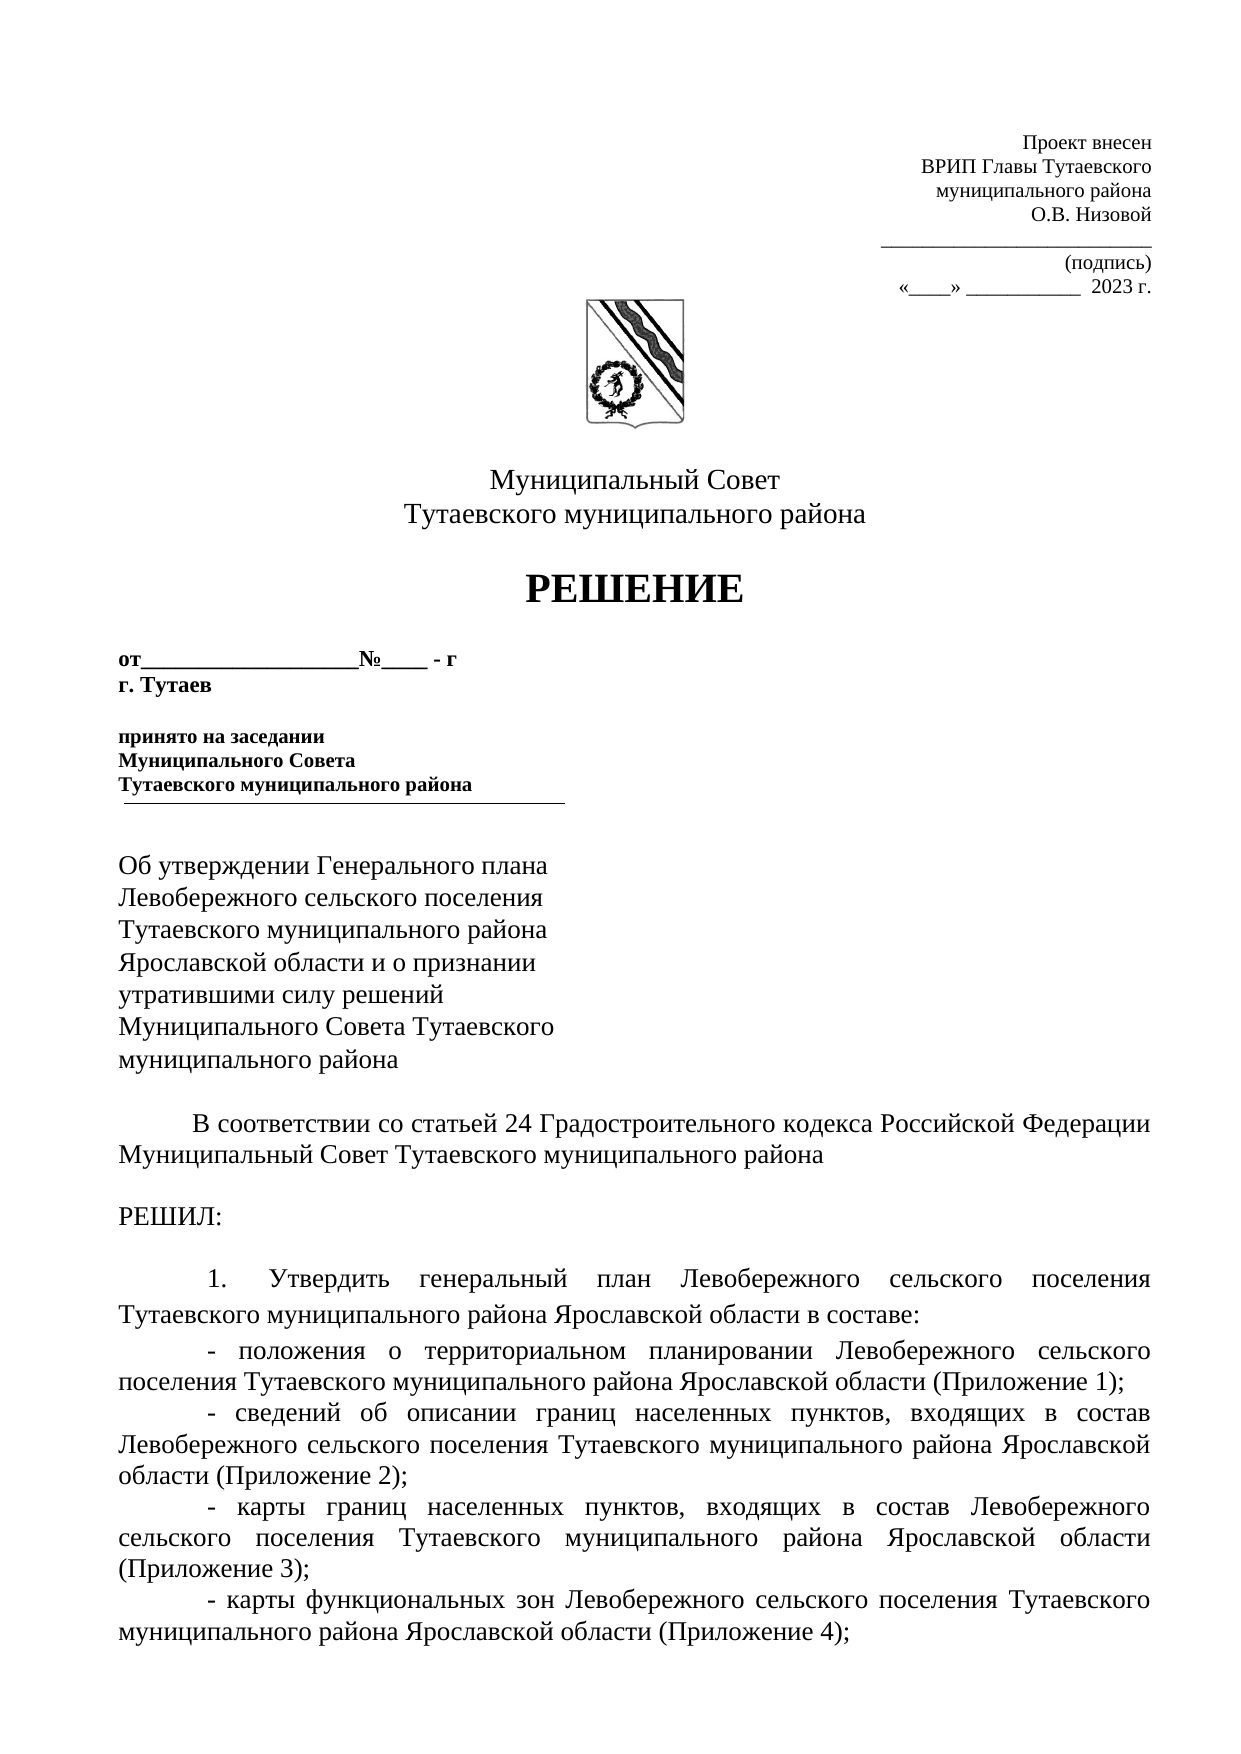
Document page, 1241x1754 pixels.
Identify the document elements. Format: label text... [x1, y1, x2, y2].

text принято на заседании [118, 724, 1152, 748]
text __________________________ [118, 226, 1152, 250]
list - сведений об описании границ населенных пунктов, входящих в состав Левобережного сельского поселения Тутаевского муниципального района Ярославской области (Приложение 2); [118, 1397, 1152, 1490]
text муниципального района [118, 178, 1152, 202]
text «____» ___________ 2023 г. [118, 274, 1152, 298]
list Утвердить генеральный план Левобережного сельского поселения Тутаевского муниципального района Ярославской области в составе: [118, 1263, 1152, 1329]
text В соответствии со статьей 24 Градостроительного кодекса Российской Федерации Муниципальный Совет Тутаевского муниципального района [118, 1107, 1151, 1169]
text Левобережного сельского поселения [118, 881, 1152, 913]
text РЕШЕНИЕ [118, 563, 1152, 611]
text ВРИП Главы Тутаевского [118, 154, 1152, 178]
text Тутаевского муниципального района [118, 496, 1152, 529]
list - положения о территориальном планировании Левобережного сельского поселения Тутаевского муниципального района Ярославской области (Приложение 1); [118, 1334, 1152, 1396]
text О.В. Низовой [118, 202, 1152, 226]
picture [585, 298, 685, 429]
text Ярославской области и о признании [118, 945, 1152, 978]
text г. Тутаев [118, 671, 1152, 697]
text (подпись) [118, 250, 1152, 274]
text Об утверждении Генерального плана [118, 848, 1152, 881]
text от___________________№____ - г [118, 644, 1152, 671]
text Тутаевского муниципального района [118, 913, 1152, 945]
text РЕШИЛ: [118, 1200, 1152, 1231]
text муниципального района [118, 1042, 1152, 1074]
list - карты границ населенных пунктов, входящих в состав Левобережного сельского поселения Тутаевского муниципального района Ярославской области (Приложение 3); [118, 1490, 1152, 1583]
list - карты функциональных зон Левобережного сельского поселения Тутаевского муниципального района Ярославской области (Приложение 4); [118, 1584, 1152, 1646]
text Проект внесен [118, 130, 1152, 154]
text Муниципального Совета [118, 748, 1152, 772]
text Тутаевского муниципального района [118, 772, 1152, 796]
text Муниципального Совета Тутаевского [118, 1010, 1152, 1042]
text Муниципальный Совет [118, 462, 1152, 496]
text утратившими силу решений [118, 978, 1152, 1010]
